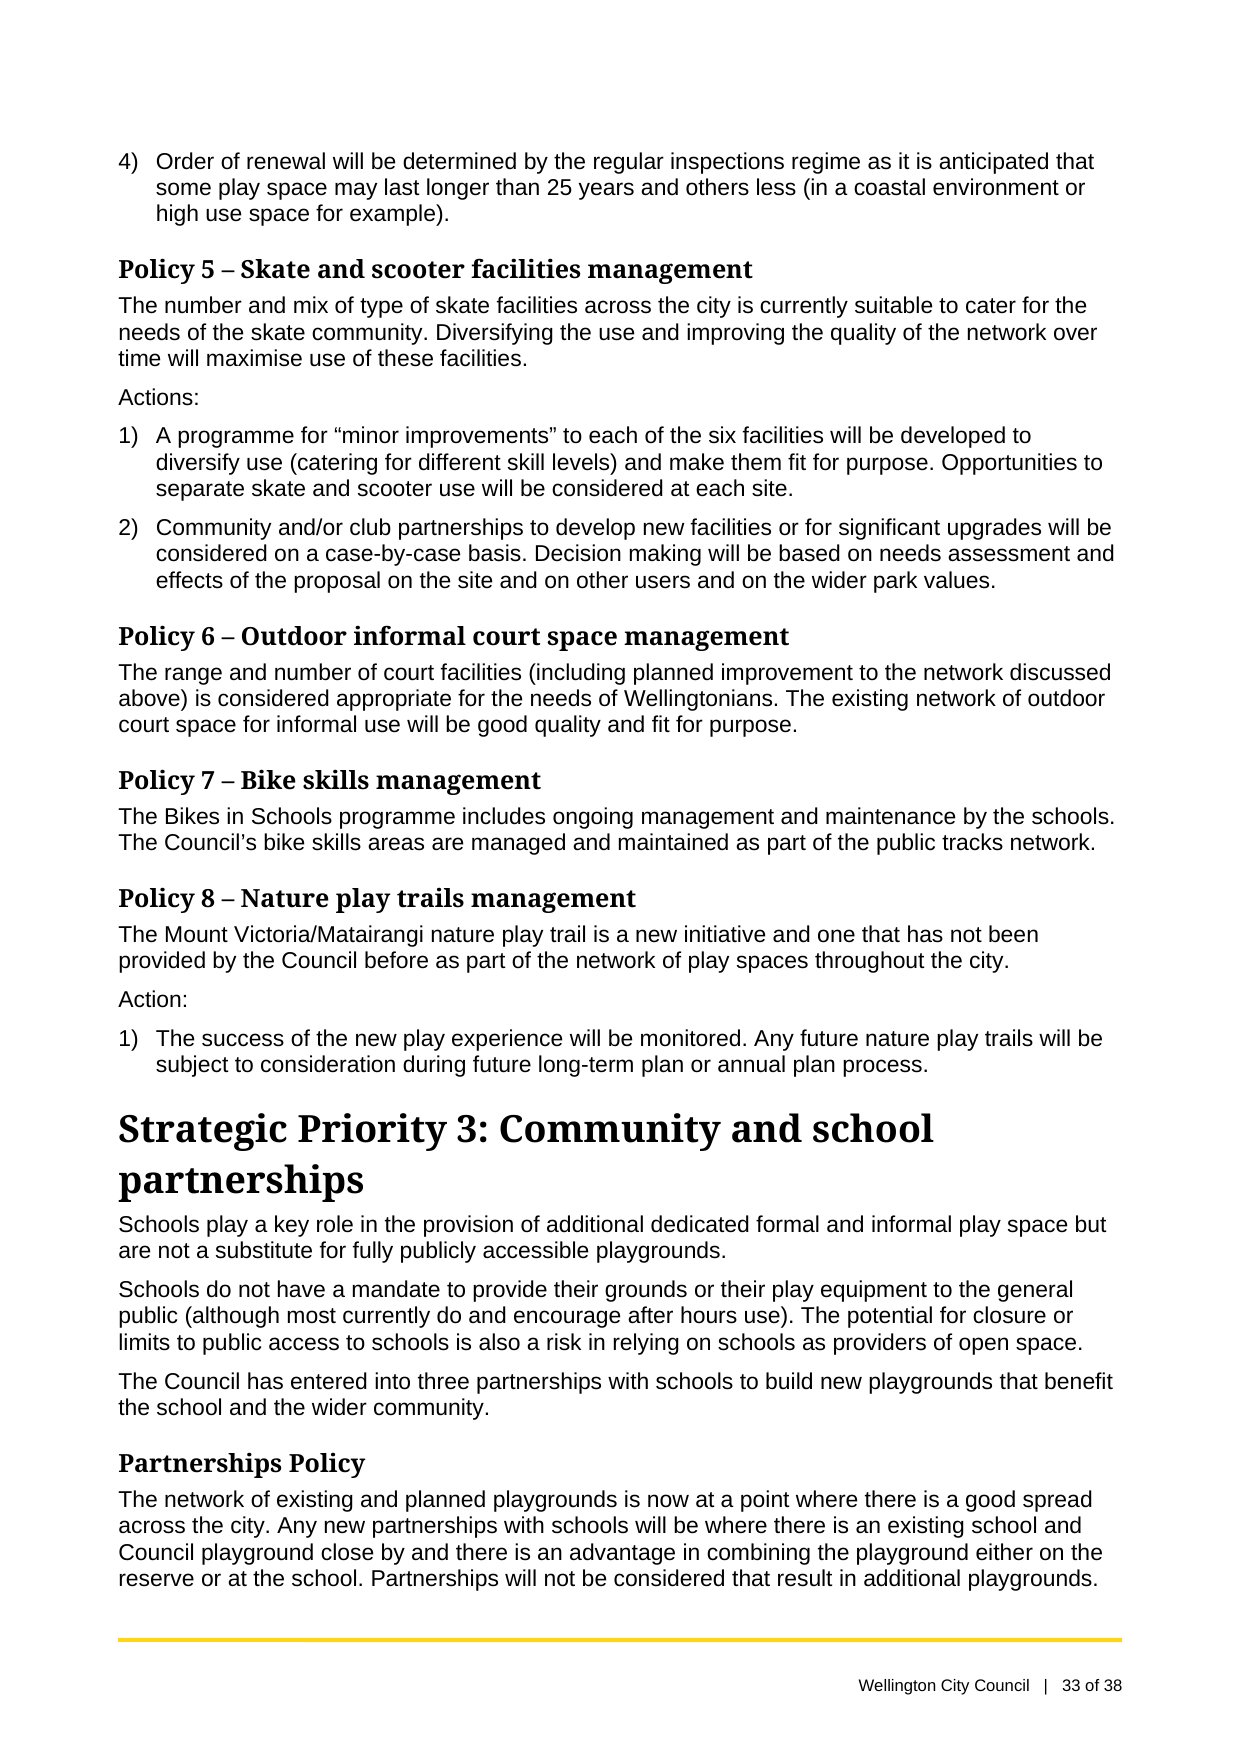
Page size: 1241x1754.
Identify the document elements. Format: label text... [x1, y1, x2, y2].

text Schools do not have a mandate to provide their grounds or their play equipment to the general public (although most currently do and encourage after hours use). The potential for closure or limits to public access to schools is also a risk in relying on schools as providers of open space. [118, 1276, 1122, 1355]
text The number and mix of type of skate facilities across the city is currently suitable to cater for the needs of the skate community. Diversifying the use and improving the quality of the network over time will maximise use of these facilities. [118, 292, 1122, 371]
list Order of renewal will be determined by the regular inspections regime as it is anticipated that some play space may last longer than 25 years and others less (in a coastal environment or high use space for example). [118, 148, 1122, 227]
text The Council has entered into three partnerships with schools to build new playgrounds that benefit the school and the wider community. [118, 1368, 1122, 1420]
list The success of the new play experience will be monitored. Any future nature play trails will be subject to consideration during future long-term plan or annual plan process. [118, 1025, 1122, 1078]
subtitle Policy 6 – Outdoor informal court space management [118, 618, 1122, 652]
subtitle Policy 8 – Nature play trails management [118, 881, 1122, 914]
text The range and number of court facilities (including planned improvement to the network discussed above) is considered appropriate for the needs of Wellingtonians. The existing network of outdoor court space for informal use will be good quality and fit for purpose. [118, 658, 1122, 737]
list Community and/or club partnerships to develop new facilities or for significant upgrades will be considered on a case-by-case basis. Decision making will be based on needs assessment and effects of the proposal on the site and on other users and on the wider park values. [118, 514, 1122, 593]
text Action: [118, 986, 1122, 1012]
text The network of existing and planned playgrounds is now at a point where there is a good spread across the city. Any new partnerships with schools will be where there is an existing school and Council playground close by and there is an advantage in combining the playground either on the reserve or at the school. Partnerships will not be considered that result in additional playgrounds. [118, 1486, 1122, 1591]
text Schools play a key role in the provision of additional dedicated formal and informal play space but are not a substitute for fully publicly accessible playgrounds. [118, 1211, 1122, 1264]
subtitle Policy 5 – Skate and scooter facilities management [118, 252, 1122, 286]
text The Mount Victoria/Matairangi nature play trail is a new initiative and one that has not been provided by the Council before as part of the network of play spaces throughout the city. [118, 921, 1122, 973]
text Actions: [118, 384, 1122, 410]
subtitle Partnerships Policy [118, 1445, 1122, 1479]
subtitle Strategic Priority 3: Community and school partnerships [118, 1103, 1122, 1205]
list A programme for “minor improvements” to each of the six facilities will be developed to diversify use (catering for different skill levels) and make them fit for purpose. Opportunities to separate skate and scooter use will be considered at each site. [118, 422, 1122, 502]
subtitle Policy 7 – Bike skills management [118, 762, 1122, 797]
text The Bikes in Schools programme includes ongoing management and maintenance by the schools. The Council’s bike skills areas are managed and maintained as part of the public tracks network. [118, 803, 1122, 856]
